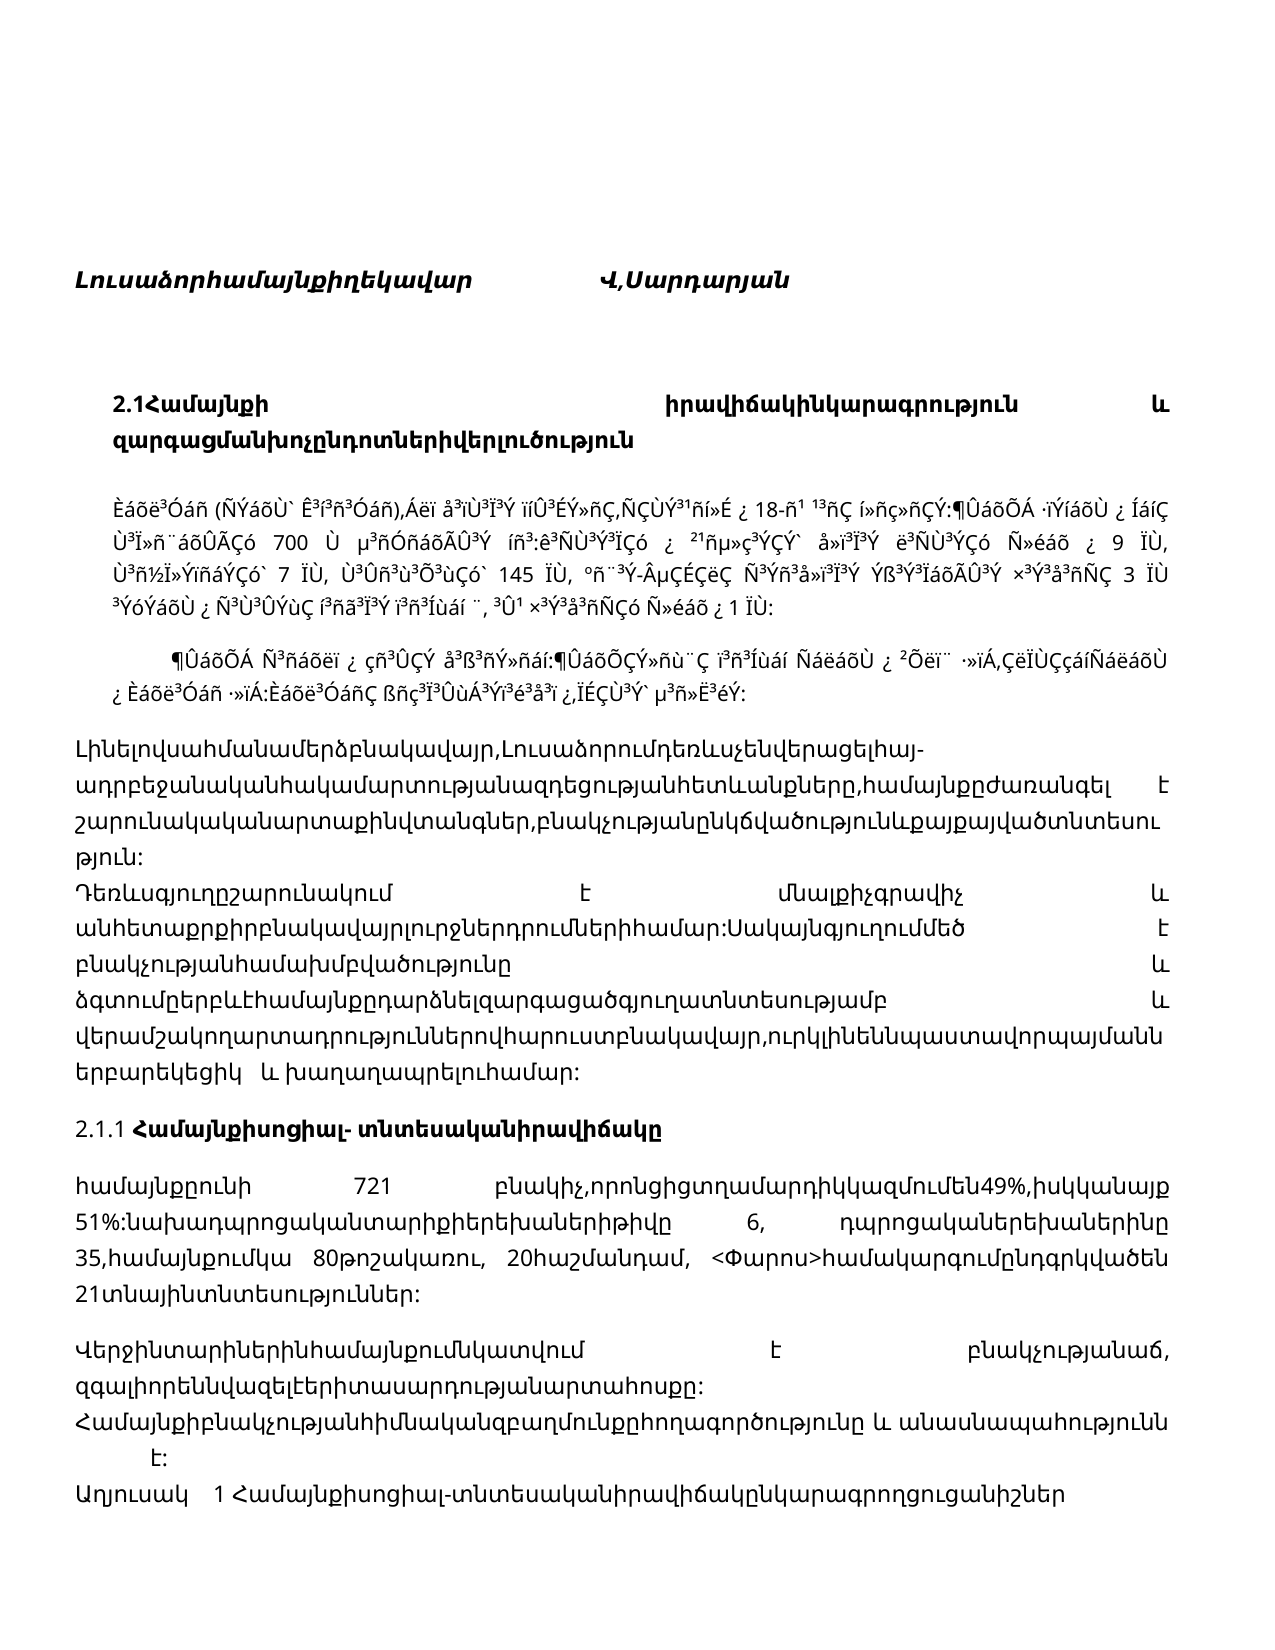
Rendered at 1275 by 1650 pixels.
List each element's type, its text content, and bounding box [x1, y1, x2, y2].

text Լուսաձորհամայնքիղեկավար Վ,Սարդարյան [75, 120, 1170, 363]
text 2.1.1 Համայնքիսոցիալ- տնտեսականիրավիճակը [75, 1113, 1170, 1144]
text Վերջինտարիներինհամայնքումնկատվում է բնակչությանաճ, զգալիորեննվազելէերիտասարդությանարտահոսքը: Համայնքիբնակչությանհիմնականզբաղմունքըհողագործությունը և անասնապահությունն է: Աղյուսակ 1 Համայնքիսոցիալ-տնտեսականիրավիճակընկարագրողցուցանիշներ [75, 1334, 1170, 1509]
text համայնքըունի 721 բնակիչ,որոնցիցտղամարդիկկազմումեն49%,իսկկանայք 51%:նախադպրոցականտարիքիերեխաներիթիվը 6, դպրոցականերեխաներինը 35,համայնքումկա 80թոշակառու, 20հաշմանդամ, <Փարոս>համակարգումընդգրկվածեն 21տնայինտնտեսություններ: [75, 1170, 1170, 1309]
text Լինելովսահմանամերձբնակավայր,Լուսաձորումդեռևսչենվերացելհայ-ադրբեջանականհակամարտությանազդեցությանհետևանքները,համայնքըժառանգել է շարունակականարտաքինվտանգներ,բնակչությանընկճվածությունևքայքայվածտնտեսություն: Դեռևսգյուղըշարունակում է մնալքիչգրավիչ և անհետաքրքիրբնակավայրլուրջներդրումներիհամար:Սակայնգյուղումմեծ է բնակչությանհամախմբվածությունը և ձգտումըերբևէհամայնքըդարձնելզարգացածգյուղատնտեսությամբ և վերամշակողարտադրություններովհարուստբնակավայր,ուրկլինեննպաստավորպայմաններբարեկեցիկ և խաղաղապրելուհամար: [75, 733, 1170, 1087]
text ¶ÛáõÕÁ Ñ³ñáõëï ¿ çñ³ÛÇÝ å³ß³ñÝ»ñáí:¶ÛáõÕÇÝ»ñù¨Ç ï³ñ³Íùáí ÑáëáõÙ ¿ ²Õëï¨ ·»ïÁ,ÇëÏÙÇçáíÑáëáõÙ ¿ Èáõë³Óáñ ·»ïÁ:Èáõë³ÓáñÇ ßñç³Ï³ÛùÁ³Ýï³é³å³ï ¿,ÏÉÇÙ³Ý` µ³ñ»Ë³éÝ: [112, 647, 1170, 708]
text 2.1Համայնքի իրավիճակինկարագրություն և զարգացմանխոչընդոտներիվերլուծություն Èáõë³Óáñ (ÑÝáõÙ` Ê³í³ñ³Óáñ),Áëï å³ïÙ³Ï³Ý ïíÛ³ÉÝ»ñÇ,ÑÇÙÝ³¹ñí»É ¿ 18-ñ¹ ¹³ñÇ í»ñç»ñÇÝ:¶ÛáõÕÁ ·ïÝíáõÙ ¿ ÍáíÇ Ù³Ï»ñ¨áõÛÃÇó 700 Ù µ³ñÓñáõÃÛ³Ý íñ³:ê³ÑÙ³Ý³ÏÇó ¿ ²¹ñµ»ç³ÝÇÝ` å»ï³Ï³Ý ë³ÑÙ³ÝÇó Ñ»éáõ ¿ 9 ÏÙ, Ù³ñ½Ï»ÝïñáÝÇó` 7 ÏÙ, Ù³Ûñ³ù³Õ³ùÇó` 145 ÏÙ, ºñ¨³Ý-ÂµÇÉÇëÇ Ñ³Ýñ³å»ï³Ï³Ý Ýß³Ý³ÏáõÃÛ³Ý ×³Ý³å³ñÑÇ 3 ÏÙ ³ÝóÝáõÙ ¿ Ñ³Ù³ÛÝùÇ í³ñã³Ï³Ý ï³ñ³Íùáí ¨, ³Û¹ ×³Ý³å³ñÑÇó Ñ»éáõ ¿ 1 ÏÙ: [112, 388, 1170, 622]
